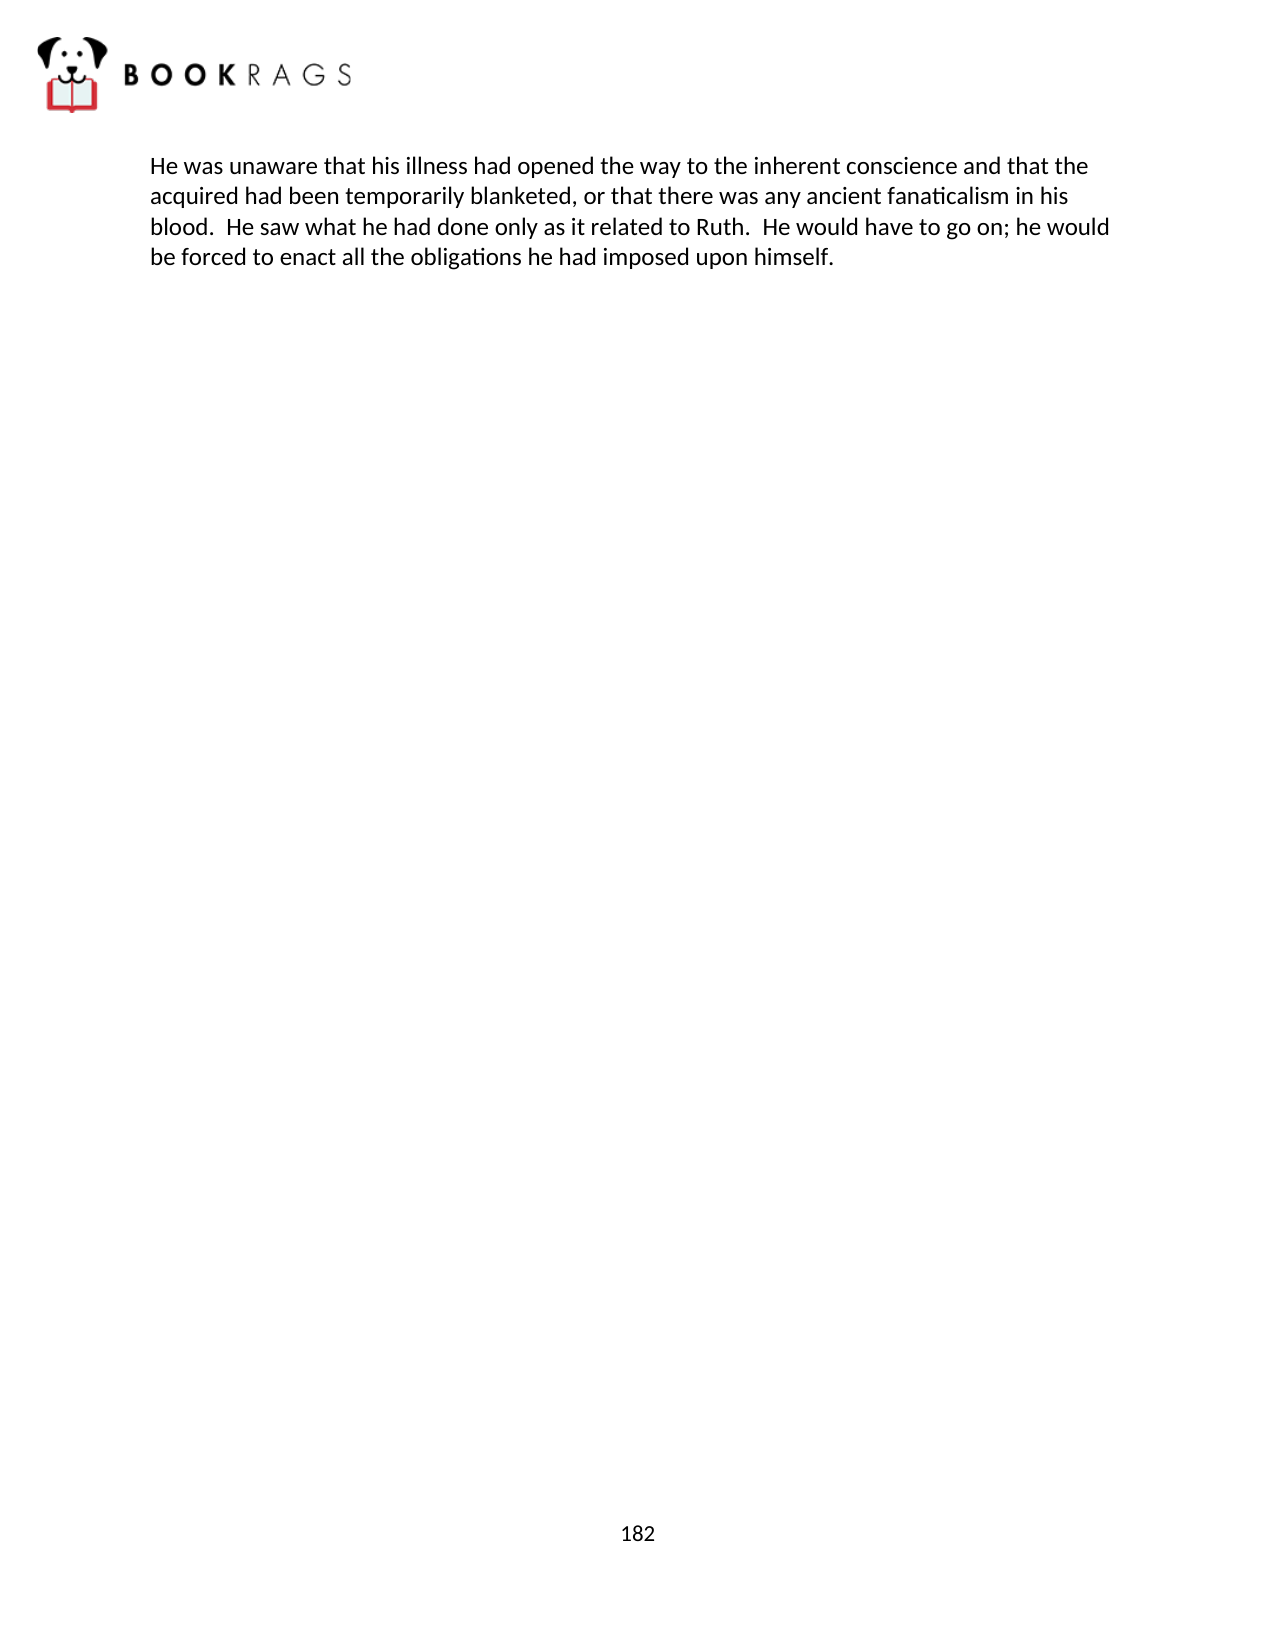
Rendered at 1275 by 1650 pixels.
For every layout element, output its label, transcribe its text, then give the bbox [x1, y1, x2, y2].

picture [37, 37, 351, 113]
text He was unaware that his illness had opened the way to the inherent conscience and that the acquired had been temporarily blanketed, or that there was any ancient fanaticalism in his blood. He saw what he had done only as it related to Ruth. He would have to go on; he would be forced to enact all the obligations he had imposed upon himself. [150, 150, 1125, 272]
